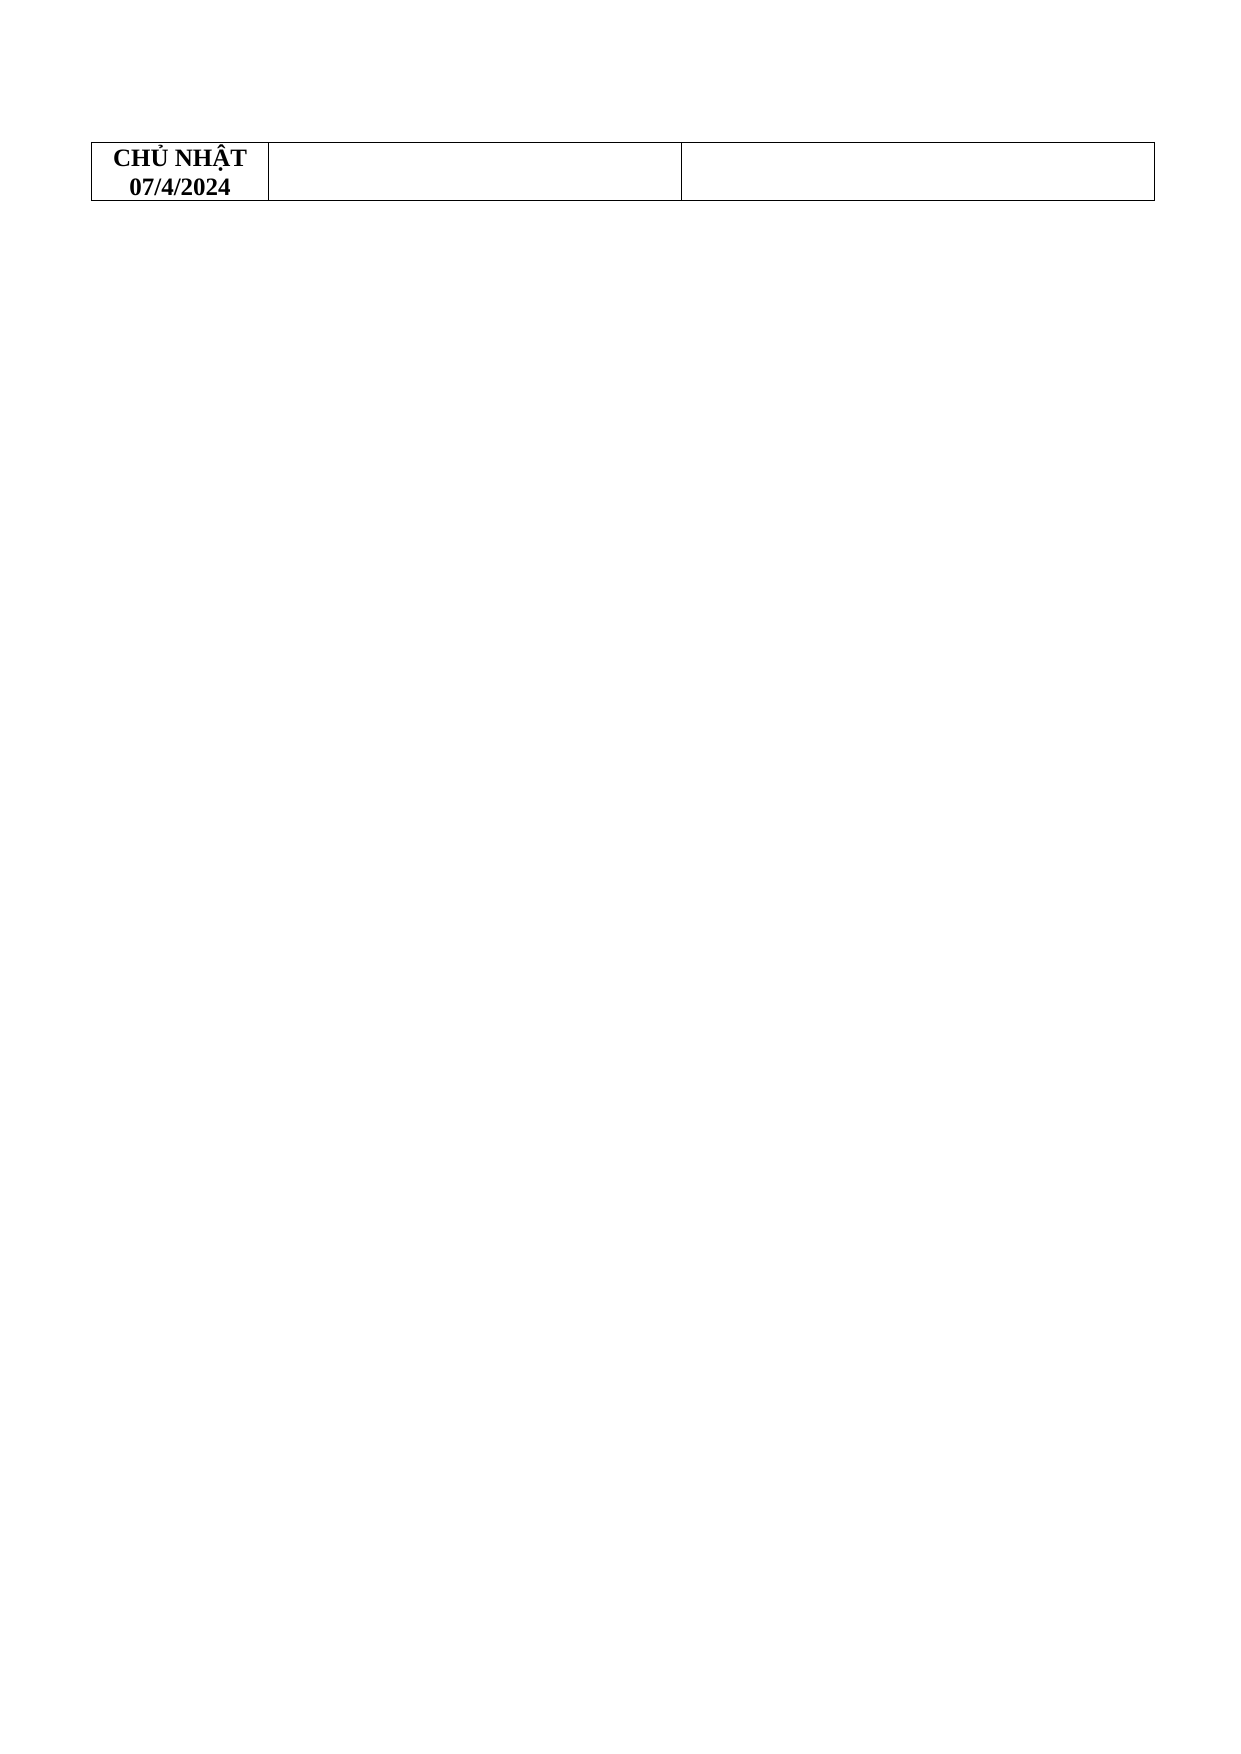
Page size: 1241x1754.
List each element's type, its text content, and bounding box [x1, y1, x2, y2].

table_cell [682, 143, 1154, 200]
table_cell [269, 143, 681, 200]
table_cell CHỦ NHẬT 07/4/2024 [92, 143, 268, 200]
